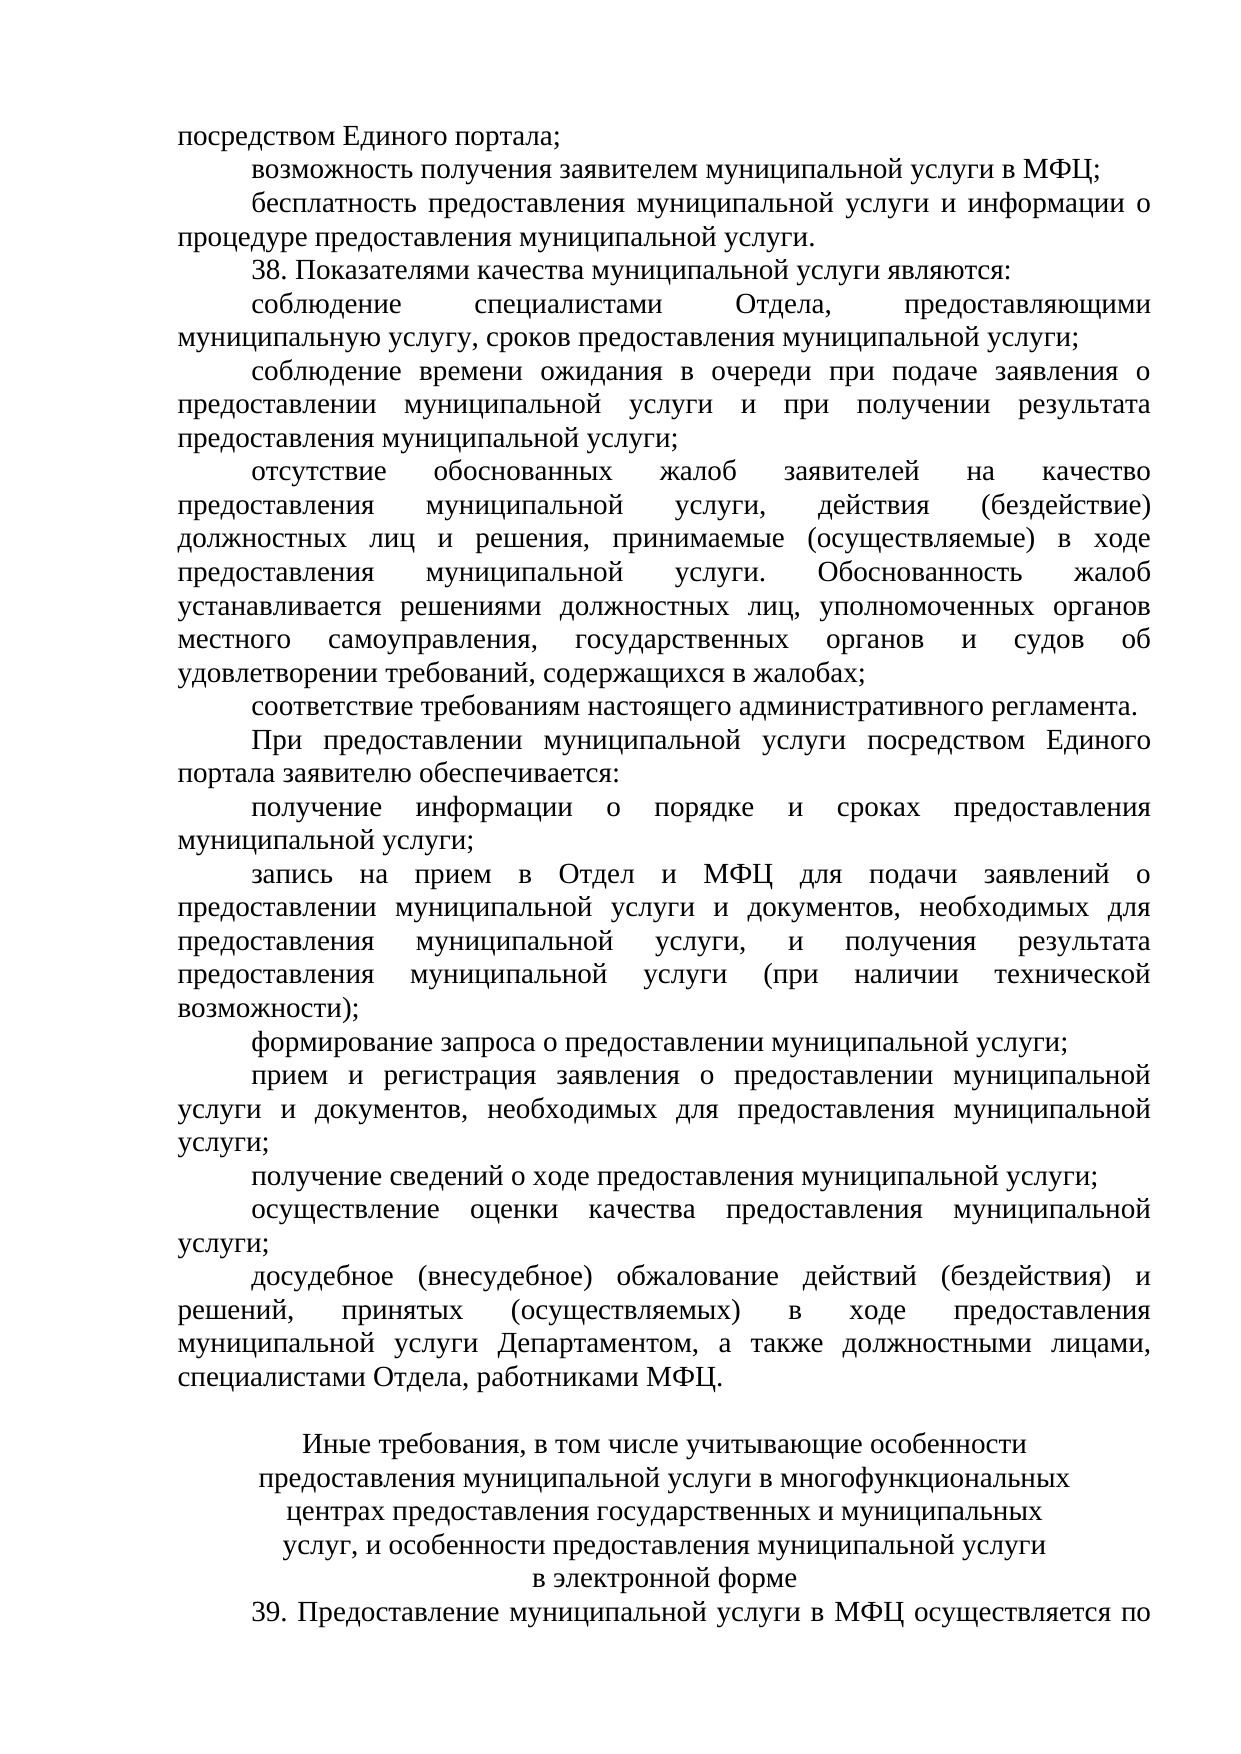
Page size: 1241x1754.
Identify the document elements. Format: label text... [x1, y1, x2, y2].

text возможность получения заявителем муниципальной услуги в МФЦ; [177, 152, 1152, 185]
text бесплатность предоставления муниципальной услуги и информации о процедуре предоставления муниципальной услуги. [177, 185, 1152, 252]
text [177, 1594, 1152, 1627]
text соответствие требованиям настоящего административного регламента. [177, 688, 1152, 722]
text центрах предоставления государственных и муниципальных [177, 1493, 1152, 1527]
text 38. Показателями качества муниципальной услуги являются: [177, 252, 1152, 286]
text При предоставлении муниципальной услуги посредством Единого портала заявителю обеспечивается: [177, 722, 1152, 789]
text получение сведений о ходе предоставления муниципальной услуги; [177, 1158, 1152, 1191]
text Иные требования, в том числе учитывающие особенности [177, 1426, 1152, 1460]
text услуг, и особенности предоставления муниципальной услуги [177, 1527, 1152, 1560]
text запись на прием в Отдел и МФЦ для подачи заявлений о предоставлении муниципальной услуги и документов, необходимых для предоставления муниципальной услуги, и получения результата предоставления муниципальной услуги (при наличии технической возможности); [177, 856, 1152, 1024]
text прием и регистрация заявления о предоставлении муниципальной услуги и документов, необходимых для предоставления муниципальной услуги; [177, 1057, 1152, 1158]
text получение информации о порядке и сроках предоставления муниципальной услуги; [177, 789, 1152, 856]
text отсутствие обоснованных жалоб заявителей на качество предоставления муниципальной услуги, действия (бездействие) должностных лиц и решения, принимаемые (осуществляемые) в ходе предоставления муниципальной услуги. Обоснованность жалоб устанавливается решениями должностных лиц, уполномоченных органов местного самоуправления, государственных органов и судов об удовлетворении требований, содержащихся в жалобах; [177, 453, 1152, 688]
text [177, 118, 1152, 152]
text предоставления муниципальной услуги в многофункциональных [177, 1460, 1152, 1493]
text соблюдение времени ожидания в очереди при подаче заявления о предоставлении муниципальной услуги и при получении результата предоставления муниципальной услуги; [177, 353, 1152, 453]
text в электронной форме [177, 1560, 1152, 1594]
text формирование запроса о предоставлении муниципальной услуги; [177, 1024, 1152, 1057]
text соблюдение специалистами Отдела, предоставляющими муниципальную услугу, сроков предоставления муниципальной услуги; [177, 286, 1152, 353]
text осуществление оценки качества предоставления муниципальной услуги; [177, 1191, 1152, 1258]
text досудебное (внесудебное) обжалование действий (бездействия) и решений, принятых (осуществляемых) в ходе предоставления муниципальной услуги Департаментом, а также должностными лицами, специалистами Отдела, работниками МФЦ. [177, 1258, 1152, 1393]
